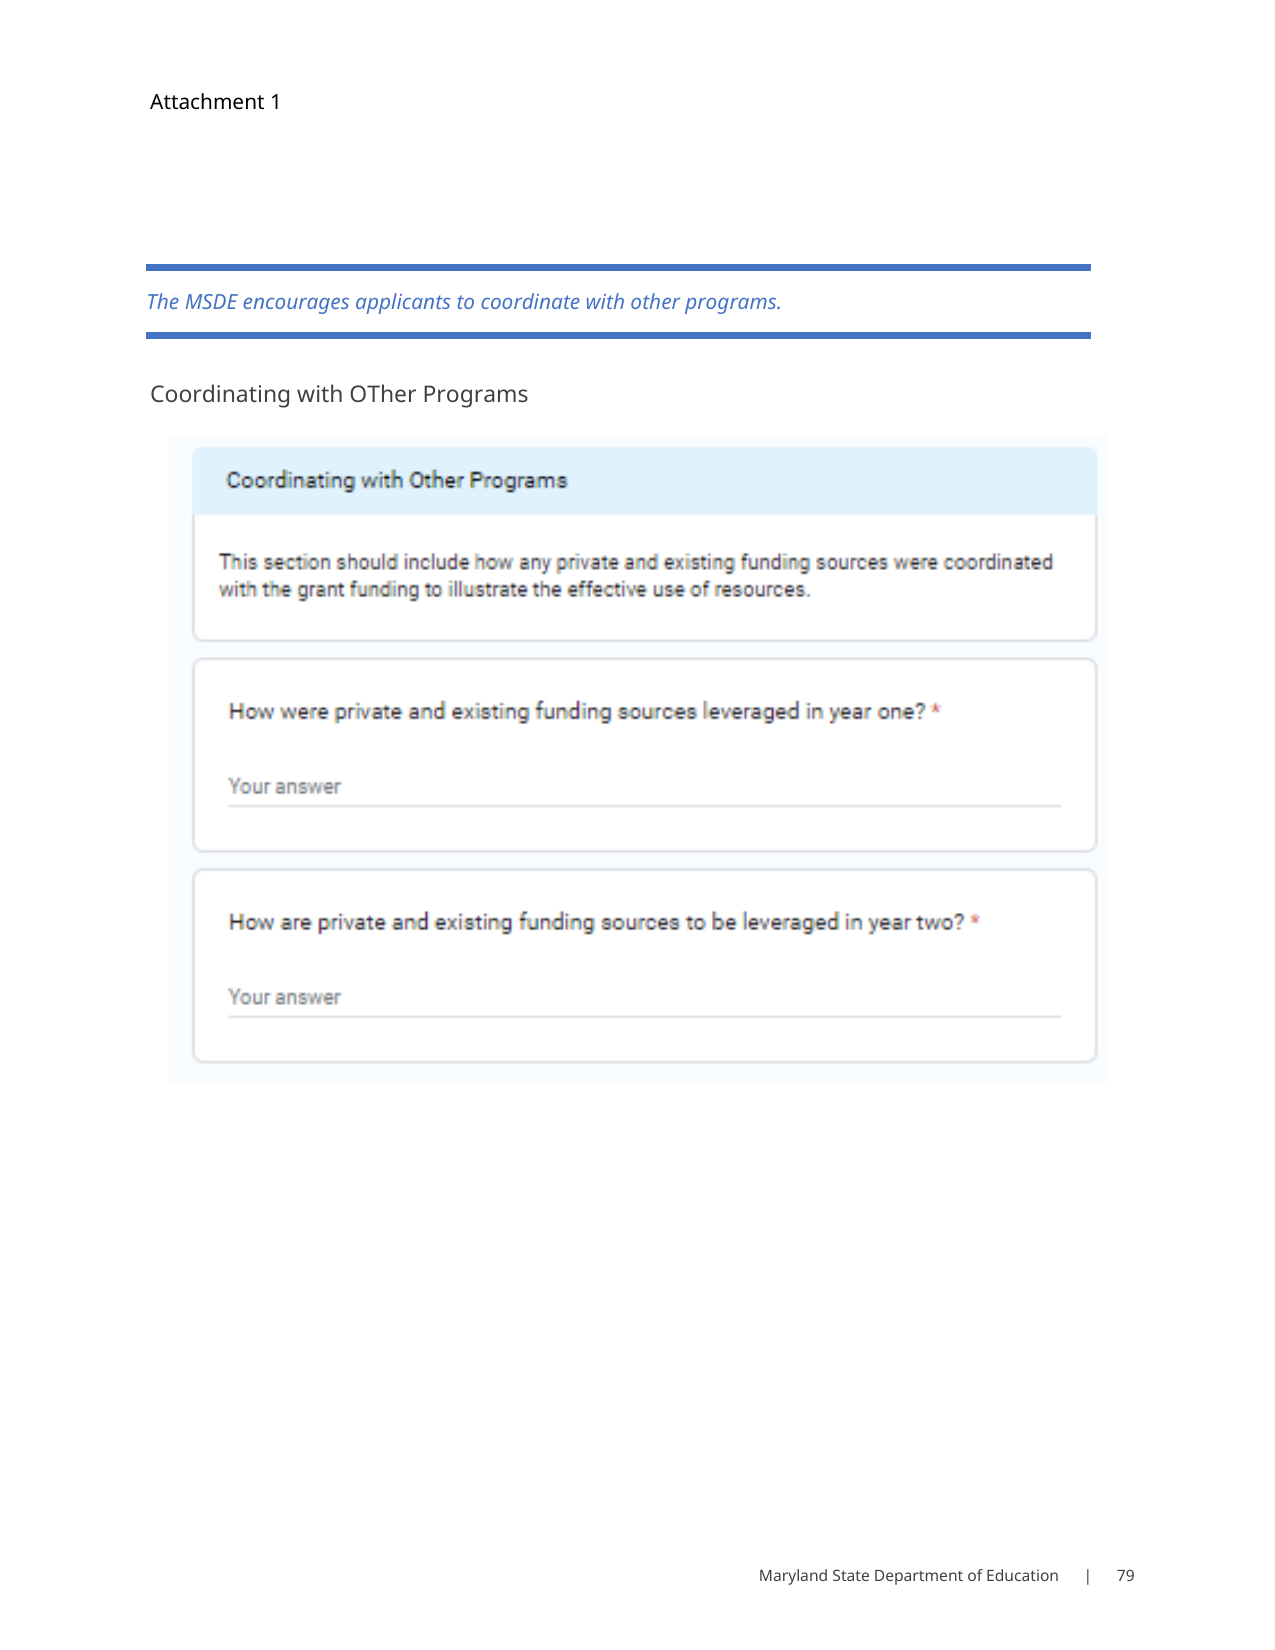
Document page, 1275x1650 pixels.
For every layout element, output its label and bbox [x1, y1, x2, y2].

picture [168, 435, 1107, 1082]
